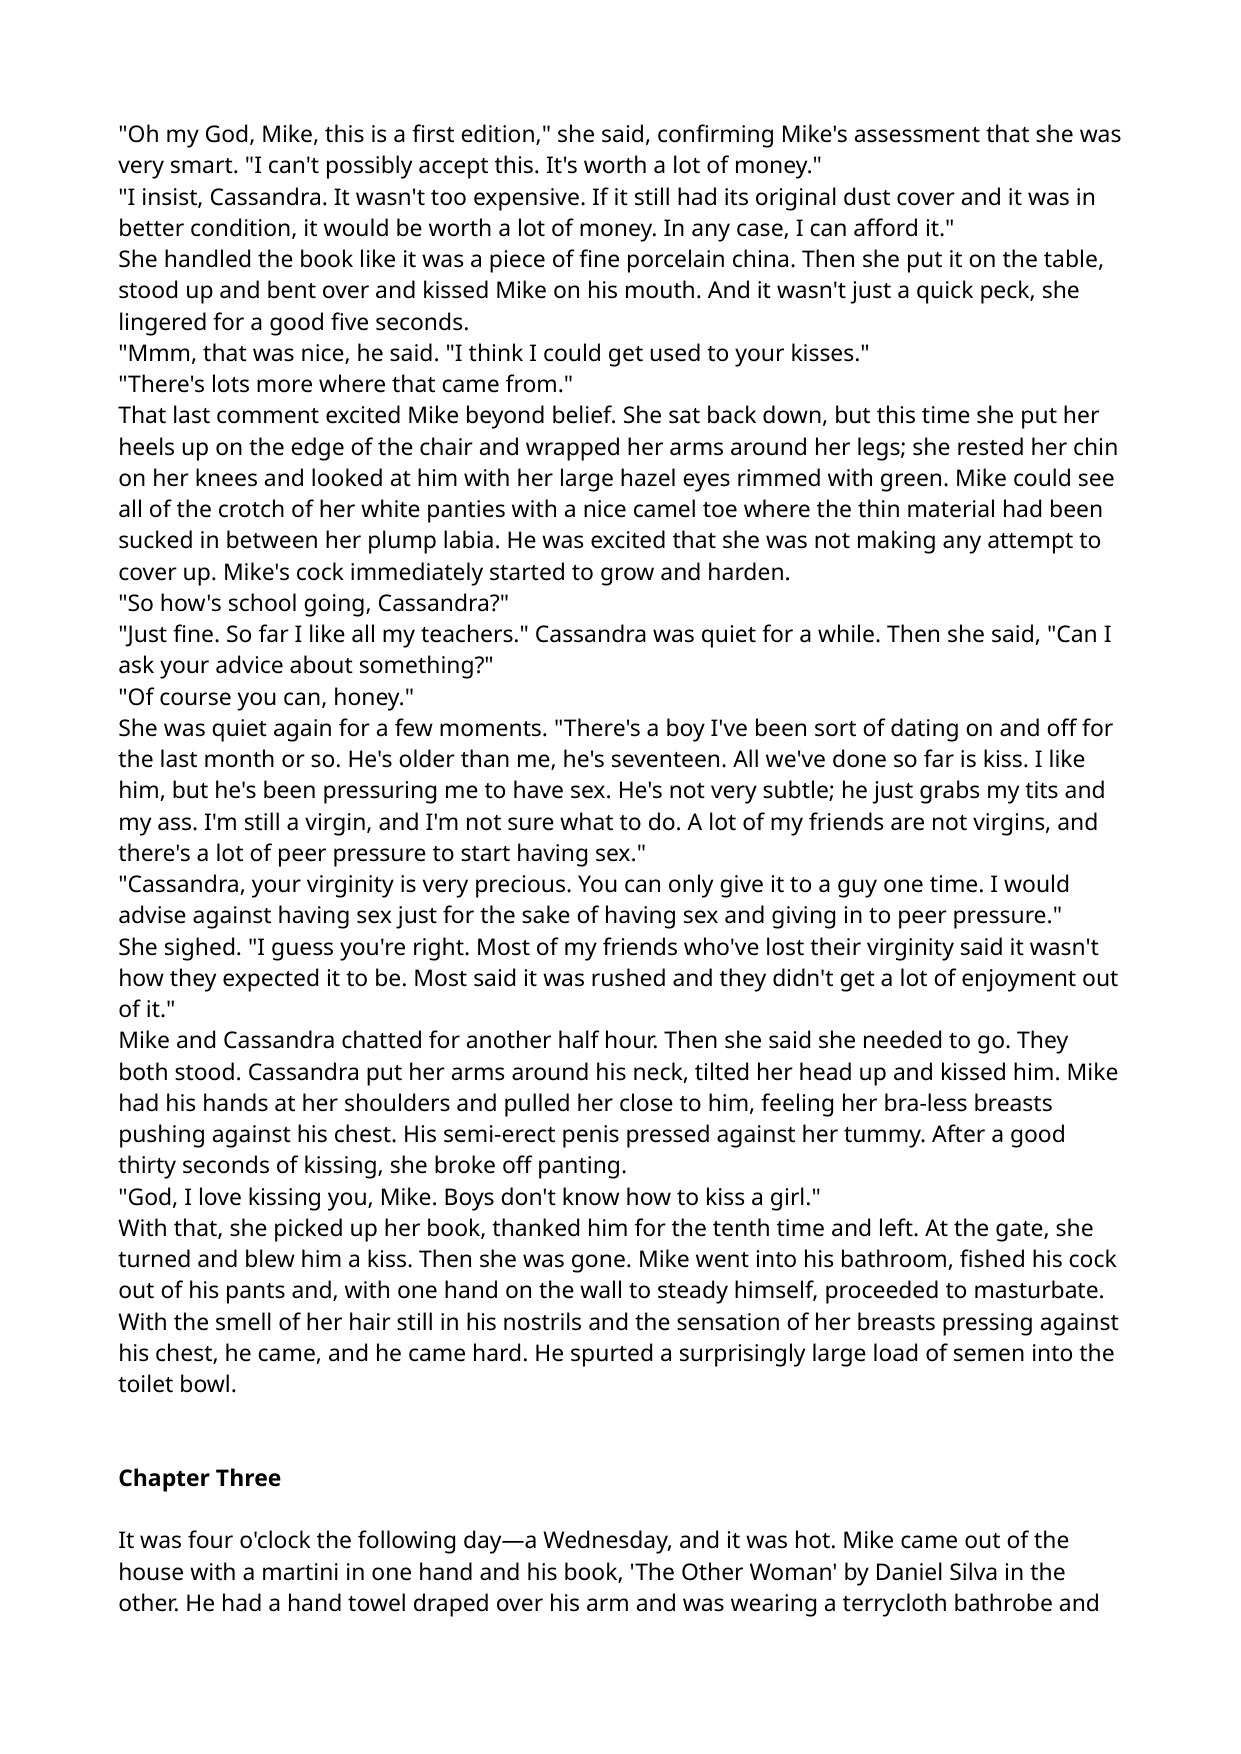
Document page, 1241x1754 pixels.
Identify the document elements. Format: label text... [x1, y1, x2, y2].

text "There's lots more where that came from." [118, 368, 1122, 399]
text "Cassandra, your virginity is very precious. You can only give it to a guy one time. I would advise against having sex just for the sake of having sex and giving in to peer pressure." [118, 868, 1122, 931]
text "I insist, Cassandra. It wasn't too expensive. If it still had its original dust cover and it was in better condition, it would be worth a lot of money. In any case, I can afford it." [118, 181, 1122, 243]
text With that, she picked up her book, thanked him for the tenth time and left. At the gate, she turned and blew him a kiss. Then she was gone. Mike went into his bathroom, fished his cock out of his pants and, with one hand on the wall to steady himself, proceeded to masturbate. With the smell of her hair still in his nostrils and the sensation of her breasts pressing against his chest, he came, and he came hard. He spurted a surprisingly large load of semen into the toilet bowl. [118, 1212, 1122, 1399]
text "Oh my God, Mike, this is a first edition," she said, confirming Mike's assessment that she was very smart. "I can't possibly accept this. It's worth a lot of money." [118, 118, 1122, 181]
text "Of course you can, honey." [118, 681, 1122, 712]
text That last comment excited Mike beyond belief. She sat back down, but this time she put her heels up on the edge of the chair and wrapped her arms around her legs; she rested her chin on her knees and looked at him with her large hazel eyes rimmed with green. Mike could see all of the crotch of her white panties with a nice camel toe where the thin material had been sucked in between her plump labia. He was excited that she was not making any attempt to cover up. Mike's cock immediately started to grow and harden. [118, 399, 1122, 587]
text She handled the book like it was a piece of fine porcelain china. Then she put it on the table, stood up and bent over and kissed Mike on his mouth. And it wasn't just a quick peck, she lingered for a good five seconds. [118, 243, 1122, 337]
text Mike and Cassandra chatted for another half hour. Then she said she needed to go. They both stood. Cassandra put her arms around his neck, tilted her head up and kissed him. Mike had his hands at her shoulders and pulled her close to him, feeling her bra-less breasts pushing against his chest. His semi-erect penis pressed against her tummy. After a good thirty seconds of kissing, she broke off panting. [118, 1024, 1122, 1181]
text Chapter Three [118, 1462, 1122, 1493]
text She was quiet again for a few moments. "There's a boy I've been sort of dating on and off for the last month or so. He's older than me, he's seventeen. All we've done so far is kiss. I like him, but he's been pressuring me to have sex. He's not very subtle; he just grabs my tits and my ass. I'm still a virgin, and I'm not sure what to do. A lot of my friends are not virgins, and there's a lot of peer pressure to start having sex." [118, 712, 1122, 868]
text "Mmm, that was nice, he said. "I think I could get used to your kisses." [118, 337, 1122, 368]
text She sighed. "I guess you're right. Most of my friends who've lost their virginity said it wasn't how they expected it to be. Most said it was rushed and they didn't get a lot of enjoyment out of it." [118, 931, 1122, 1024]
text "God, I love kissing you, Mike. Boys don't know how to kiss a girl." [118, 1181, 1122, 1212]
text "So how's school going, Cassandra?" [118, 587, 1122, 618]
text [118, 1524, 1122, 1618]
text "Just fine. So far I like all my teachers." Cassandra was quiet for a while. Then she said, "Can I ask your advice about something?" [118, 618, 1122, 681]
